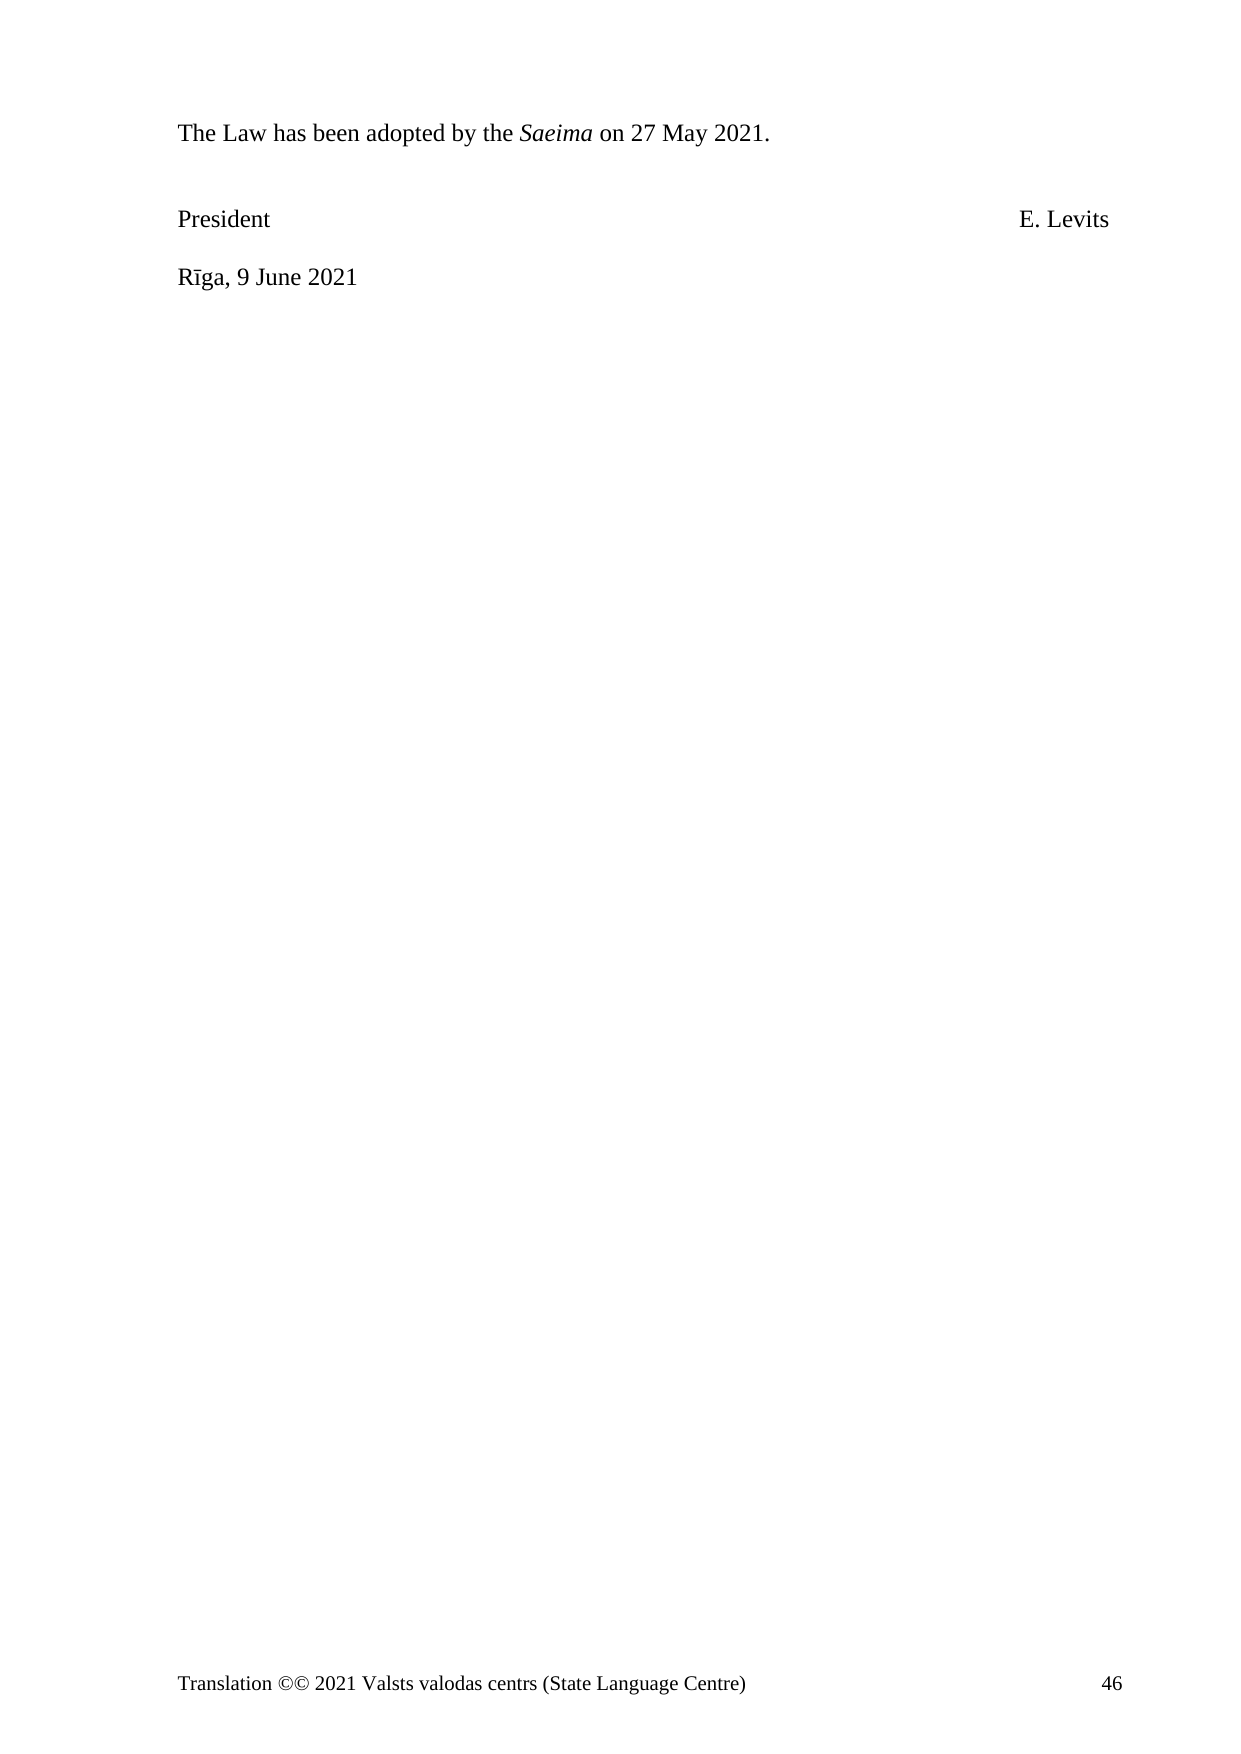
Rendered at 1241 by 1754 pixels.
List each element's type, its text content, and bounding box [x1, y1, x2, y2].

text Rīga, 9 June 2021 [177, 262, 1122, 291]
text The Law has been adopted by the Saeima on 27 May 2021. [177, 118, 1122, 147]
text President E. Levits [177, 204, 1122, 233]
